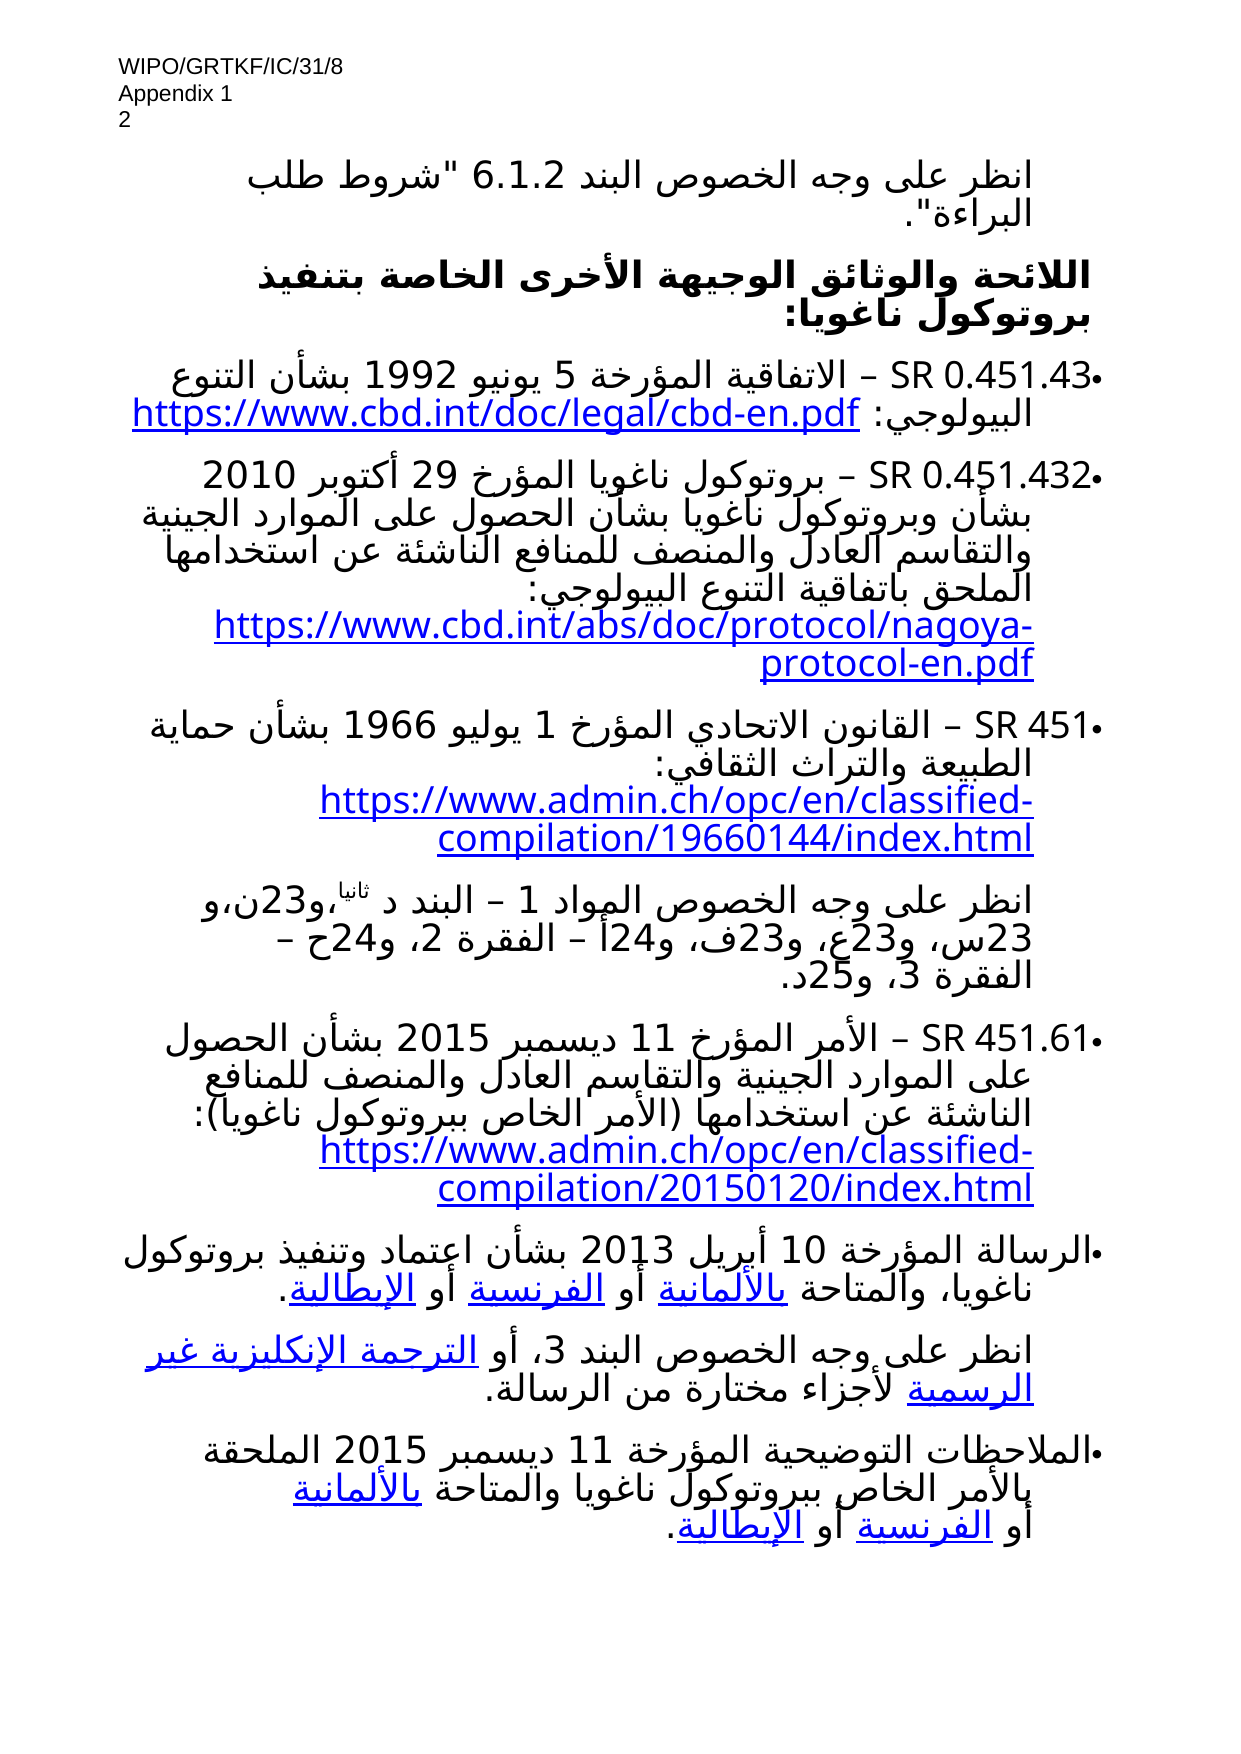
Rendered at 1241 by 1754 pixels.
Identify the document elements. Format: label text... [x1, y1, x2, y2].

list SR 451 – القانون الاتحادي المؤرخ 1 يوليو 1966 بشأن حماية الطبيعة والتراث الثقافي: https://www.admin.ch/opc/en/classified-compilation/19660144/index.html [118, 708, 1093, 858]
text انظر على وجه الخصوص البند 6.1.2 "شروط طلب البراءة". [118, 158, 1033, 233]
text انظر على وجه الخصوص المواد 1 – البند د ثانيا،و23ن،و23س، و23ع، و23ف، و24أ – الفقرة 2، و24ح – الفقرة 3، و25د. [118, 883, 1033, 996]
list SR 0.451.432 – بروتوكول ناغويا المؤرخ 29 أكتوبر 2010 بشأن وبروتوكول ناغويا بشأن الحصول على الموارد الجينية والتقاسم العادل والمنصف للمنافع الناشئة عن استخدامها الملحق باتفاقية التنوع البيولوجي: https://www.cbd.int/abs/doc/protocol/nagoya-protocol-en.pdf [118, 458, 1093, 683]
list SR 451.61 – الأمر المؤرخ 11 ديسمبر 2015 بشأن الحصول على الموارد الجينية والتقاسم العادل والمنصف للمنافع الناشئة عن استخدامها (الأمر الخاص ببروتوكول ناغويا): https://www.admin.ch/opc/en/classified-compilation/20150120/index.html [118, 1021, 1093, 1208]
list SR 0.451.43 – الاتفاقية المؤرخة 5 يونيو 1992 بشأن التنوع البيولوجي: https://www.cbd.int/doc/legal/cbd-en.pdf [118, 358, 1093, 433]
text انظر على وجه الخصوص البند 3، أو الترجمة الإنكليزية غير الرسمية لأجزاء مختارة من الرسالة. [118, 1333, 1033, 1408]
text اللائحة والوثائق الوجيهة الأخرى الخاصة بتنفيذ بروتوكول ناغويا: [118, 258, 1092, 333]
list الرسالة المؤرخة 10 أبريل 2013 بشأن اعتماد وتنفيذ بروتوكول ناغويا، والمتاحة بالألمانية أو الفرنسية أو الإيطالية. [118, 1233, 1093, 1308]
list الملاحظات التوضيحية المؤرخة 11 ديسمبر 2015 الملحقة بالأمر الخاص ببروتوكول ناغويا والمتاحة بالألمانية أو الفرنسية أو الإيطالية. [118, 1433, 1093, 1546]
